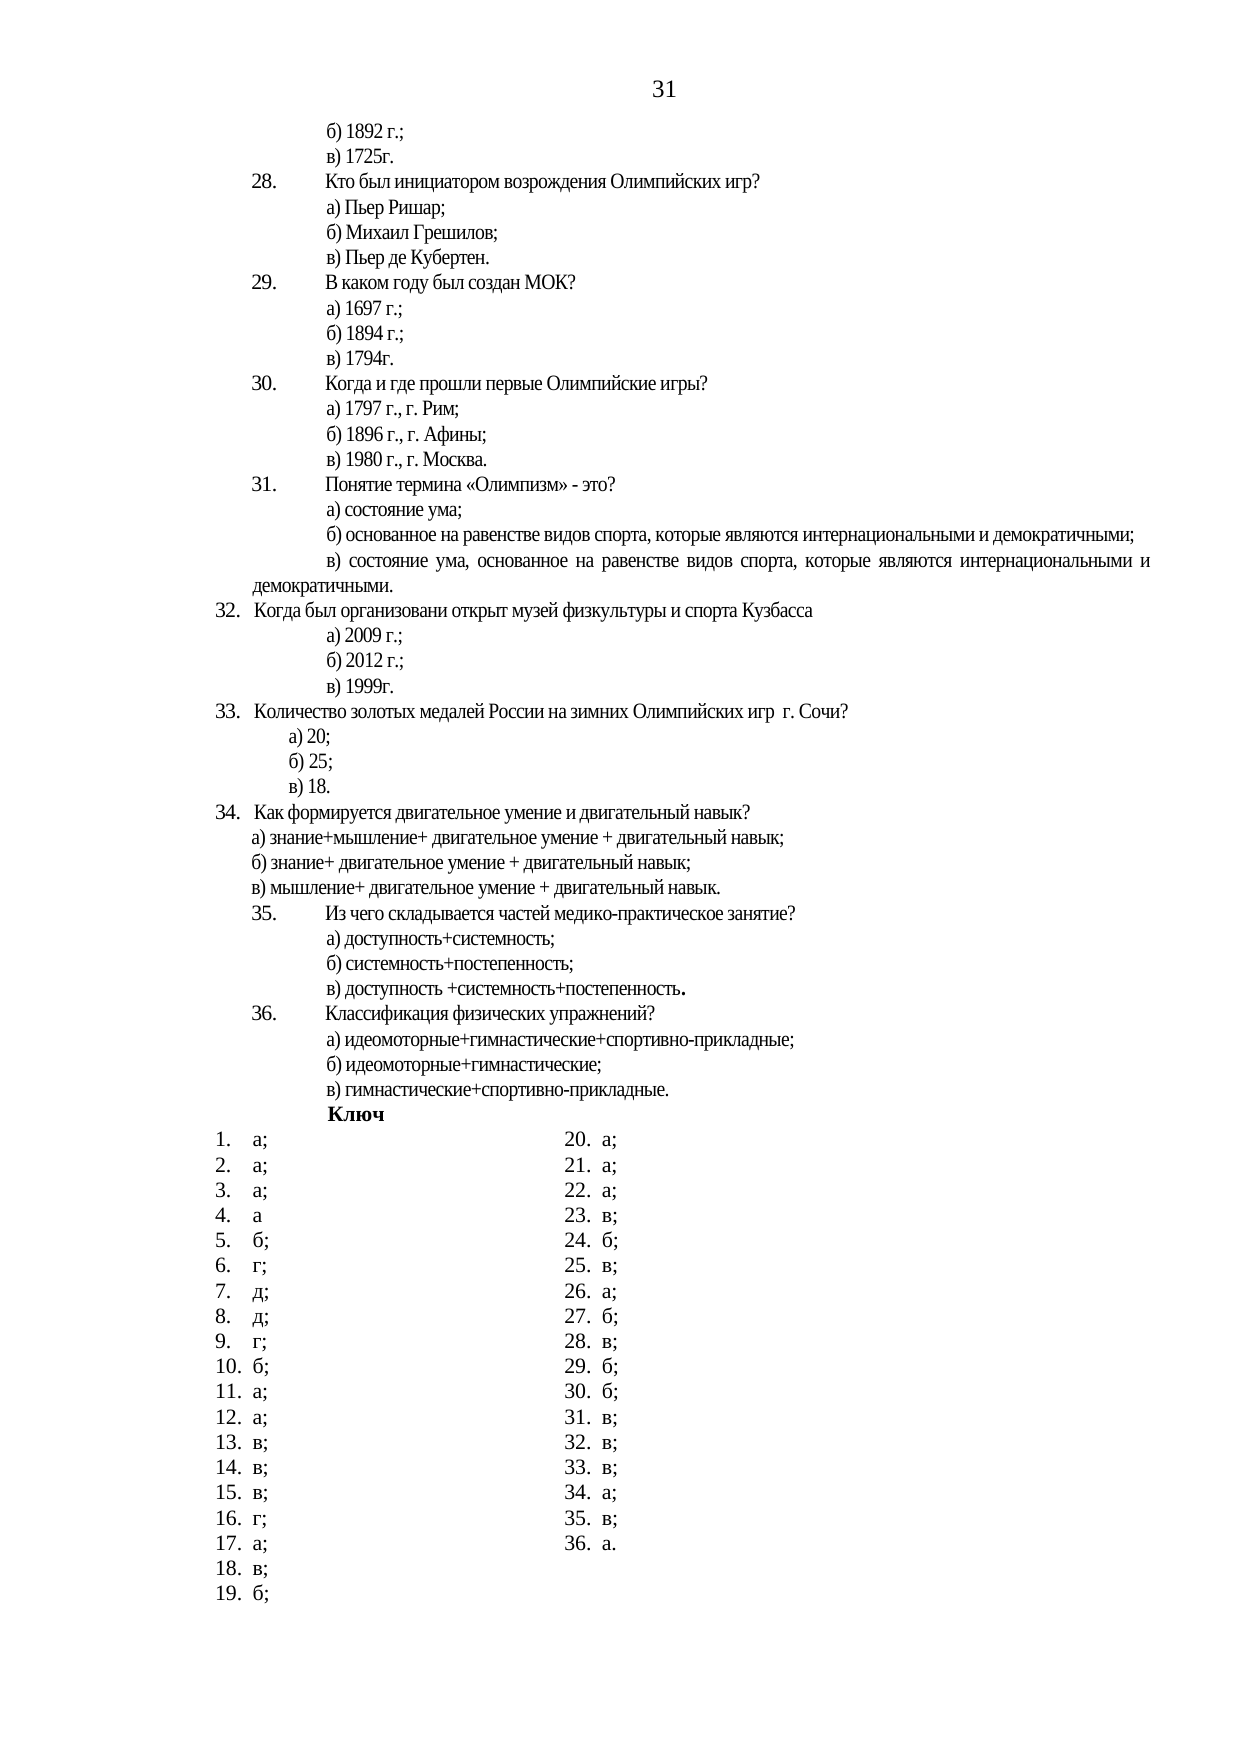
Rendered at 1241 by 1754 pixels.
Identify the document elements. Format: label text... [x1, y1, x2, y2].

text а) состояние ума; [252, 496, 1152, 521]
text б) 1892 г.; [252, 118, 1152, 143]
text в) 18. [214, 773, 1152, 799]
list а; [215, 1404, 453, 1429]
list а [215, 1202, 453, 1227]
list а; [564, 1278, 802, 1303]
text б) 25; [214, 748, 1152, 773]
list а; [215, 1152, 453, 1177]
list Когда и где прошли первые Олимпийские игры? [177, 370, 1152, 395]
text б) 1896 г., г. Афины; [252, 421, 1152, 446]
text в) состояние ума, основанное на равенстве видов спорта, которые являются интернациональными и демократичными. [252, 547, 1152, 597]
list б; [564, 1227, 802, 1252]
list г; [215, 1252, 453, 1278]
text а) 20; [214, 723, 1152, 748]
list а; [564, 1177, 802, 1202]
list а. [564, 1530, 802, 1555]
list а; [564, 1126, 802, 1152]
text в) 1999г. [252, 673, 1152, 698]
list а; [215, 1530, 453, 1555]
list б; [215, 1353, 453, 1378]
text а) 2009 г.; [252, 622, 1152, 647]
text Ключ [252, 1101, 1152, 1126]
list а; [215, 1378, 453, 1404]
text а) Пьер Ришар; [252, 194, 1152, 219]
list в; [215, 1555, 453, 1580]
text в) доступность +системность+постепенность. [252, 975, 1152, 1000]
list б; [564, 1303, 802, 1328]
text а) идеомоторные+гимнастические+спортивно-прикладные; [252, 1026, 1152, 1051]
list в; [564, 1454, 802, 1479]
list в; [564, 1404, 802, 1429]
list в; [215, 1479, 453, 1504]
text в) гимнастические+спортивно-прикладные. [252, 1076, 1152, 1101]
list В каком году был создан МОК? [177, 269, 1152, 294]
list в; [215, 1454, 453, 1479]
list б; [215, 1580, 453, 1605]
text б) основанное на равенстве видов спорта, которые являются интернациональными и демократичными; [252, 521, 1152, 547]
text а) знание+мышление+ двигательное умение + двигательный навык; [251, 824, 1152, 849]
list Когда был организовани открыт музей физкультуры и спорта Кузбасса [215, 597, 1152, 622]
list б; [564, 1353, 802, 1378]
list Как формируется двигательное умение и двигательный навык? [215, 799, 1152, 824]
text б) знание+ двигательное умение + двигательный навык; [251, 849, 1152, 874]
list в; [564, 1429, 802, 1454]
text б) идеомоторные+гимнастические; [252, 1051, 1152, 1076]
text а) 1797 г., г. Рим; [252, 395, 1152, 421]
list в; [564, 1202, 802, 1227]
list д; [215, 1278, 453, 1303]
list Кто был инициатором возрождения Олимпийских игр? [177, 168, 1152, 194]
list а; [215, 1177, 453, 1202]
list в; [564, 1504, 802, 1530]
list г; [215, 1328, 453, 1353]
list в; [215, 1429, 453, 1454]
list д; [215, 1303, 453, 1328]
list в; [564, 1328, 802, 1353]
list а; [564, 1479, 802, 1504]
text а) доступность+системность; [252, 925, 1152, 950]
text в) мышление+ двигательное умение + двигательный навык. [251, 874, 1152, 899]
text б) Михаил Грешилов; [252, 219, 1152, 244]
list Количество золотых медалей России на зимних Олимпийских игр г. Сочи? [215, 698, 1152, 723]
text б) 2012 г.; [252, 647, 1152, 673]
list б; [564, 1378, 802, 1404]
text б) системность+постепенность; [252, 950, 1152, 975]
list г; [215, 1504, 453, 1530]
text в) Пьер де Кубертен. [252, 244, 1152, 269]
list Из чего складывается частей медико-практическое занятие? [177, 899, 1152, 925]
text в) 1794г. [252, 345, 1152, 370]
list Понятие термина «Олимпизм» - это? [177, 471, 1152, 496]
list б; [215, 1227, 453, 1252]
text в) 1980 г., г. Москва. [252, 446, 1152, 471]
list а; [215, 1126, 453, 1152]
list а; [564, 1152, 802, 1177]
text а) 1697 г.; [252, 294, 1152, 320]
list Классификация физических упражнений? [177, 1000, 1152, 1026]
text б) 1894 г.; [252, 320, 1152, 345]
list в; [564, 1252, 802, 1278]
text в) 1725г. [252, 143, 1152, 168]
